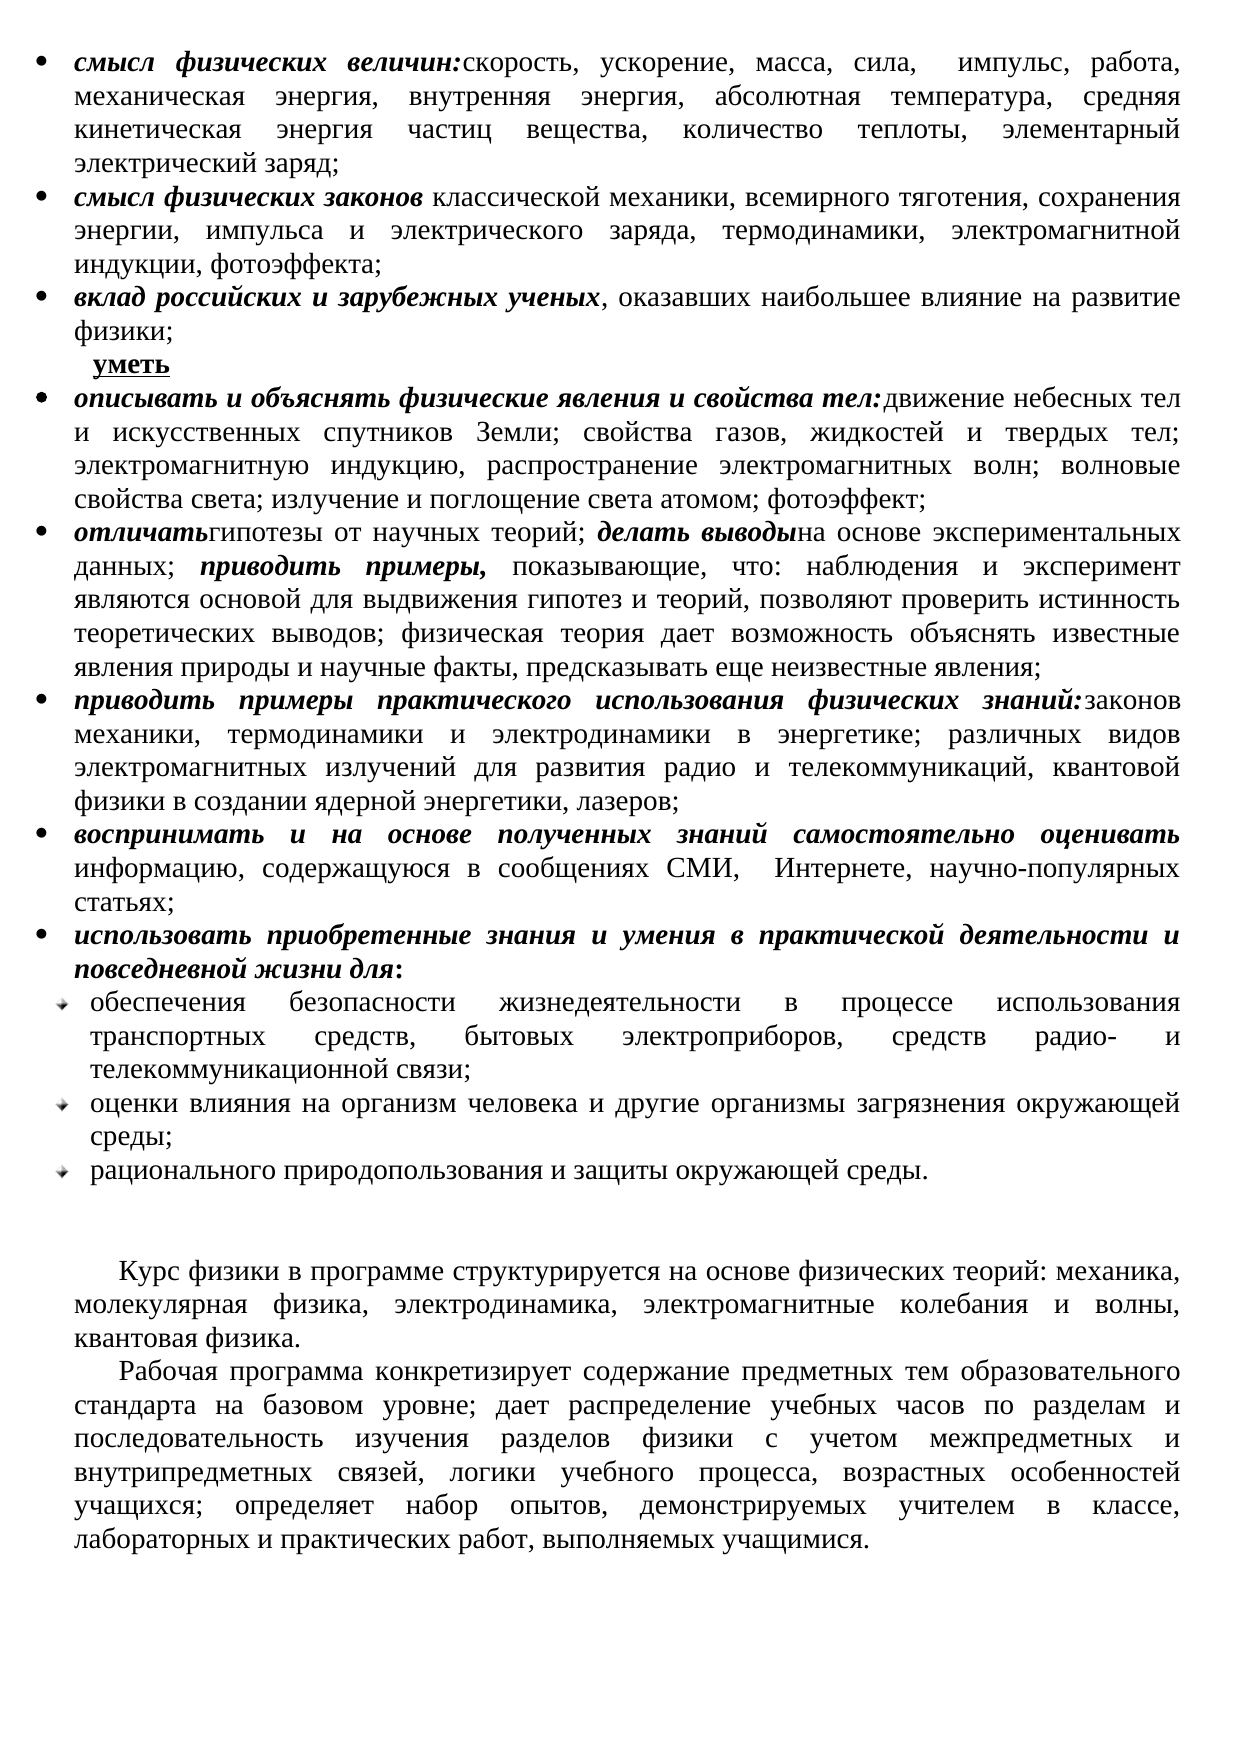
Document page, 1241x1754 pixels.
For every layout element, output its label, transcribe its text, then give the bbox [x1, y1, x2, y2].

picture [53, 1162, 70, 1180]
list обеспечения безопасности жизнедеятельности в процессе использования транспортных средств, бытовых электроприборов, средств радио- и телекоммуникационной связи; [52, 984, 1181, 1085]
list приводить примеры практического использования физических знаний:законов механики, термодинамики и электродинамики в энергетике; различных видов электромагнитных излучений для развития радио и телекоммуникаций, квантовой физики в создании ядерной энергетики, лазеров; [36, 682, 1181, 816]
picture [53, 995, 70, 1012]
text уметь [74, 347, 1181, 380]
list вклад российских и зарубежных ученых, оказавших наибольшее влияние на развитие физики; [36, 279, 1181, 347]
list смысл физических величин:скорость, ускорение, масса, сила, импульс, работа, механическая энергия, внутренняя энергия, абсолютная температура, средняя кинетическая энергия частиц вещества, количество теплоты, элементарный электрический заряд; [36, 44, 1181, 179]
list описывать и объяснять физические явления и свойства тел:движение небесных тел и искусственных спутников Земли; свойства газов, жидкостей и твердых тел; электромагнитную индукцию, распространение электромагнитных волн; волновые свойства света; излучение и поглощение света атомом; фотоэффект; [36, 380, 1181, 514]
text Курс физики в программе структурируется на основе физических теорий: механика, молекулярная физика, электродинамика, электромагнитные колебания и волны, квантовая физика. [74, 1253, 1181, 1353]
list отличатьгипотезы от научных теорий; делать выводына основе экспериментальных данных; приводить примеры, показывающие, что: наблюдения и эксперимент являются основой для выдвижения гипотез и теорий, позволяют проверить истинность теоретических выводов; физическая теория дает возможность объяснять известные явления природы и научные факты, предсказывать еще неизвестные явления; [36, 514, 1181, 682]
list оценки влияния на организм человека и другие организмы загрязнения окружающей среды; [52, 1085, 1181, 1152]
list смысл физических законов классической механики, всемирного тяготения, сохранения энергии, импульса и электрического заряда, термодинамики, электромагнитной индукции, фотоэффекта; [36, 179, 1181, 279]
list воспринимать и на основе полученных знаний самостоятельно оценивать информацию, содержащуюся в сообщениях СМИ, Интернете, научно-популярных статьях; [36, 816, 1181, 917]
list рационального природопользования и защиты окружающей среды. [52, 1152, 1181, 1186]
text Рабочая программа конкретизирует содержание предметных тем образовательного стандарта на базовом уровне; дает распределение учебных часов по разделам и последовательность изучения разделов физики с учетом межпредметных и внутрипредметных связей, логики учебного процесса, возрастных особенностей учащихся; определяет набор опытов, демонстрируемых учителем в классе, лабораторных и практических работ, выполняемых учащимися. [74, 1353, 1181, 1554]
picture [53, 1095, 70, 1113]
list использовать приобретенные знания и умения в практической деятельности и повседневной жизни для: [36, 917, 1181, 984]
